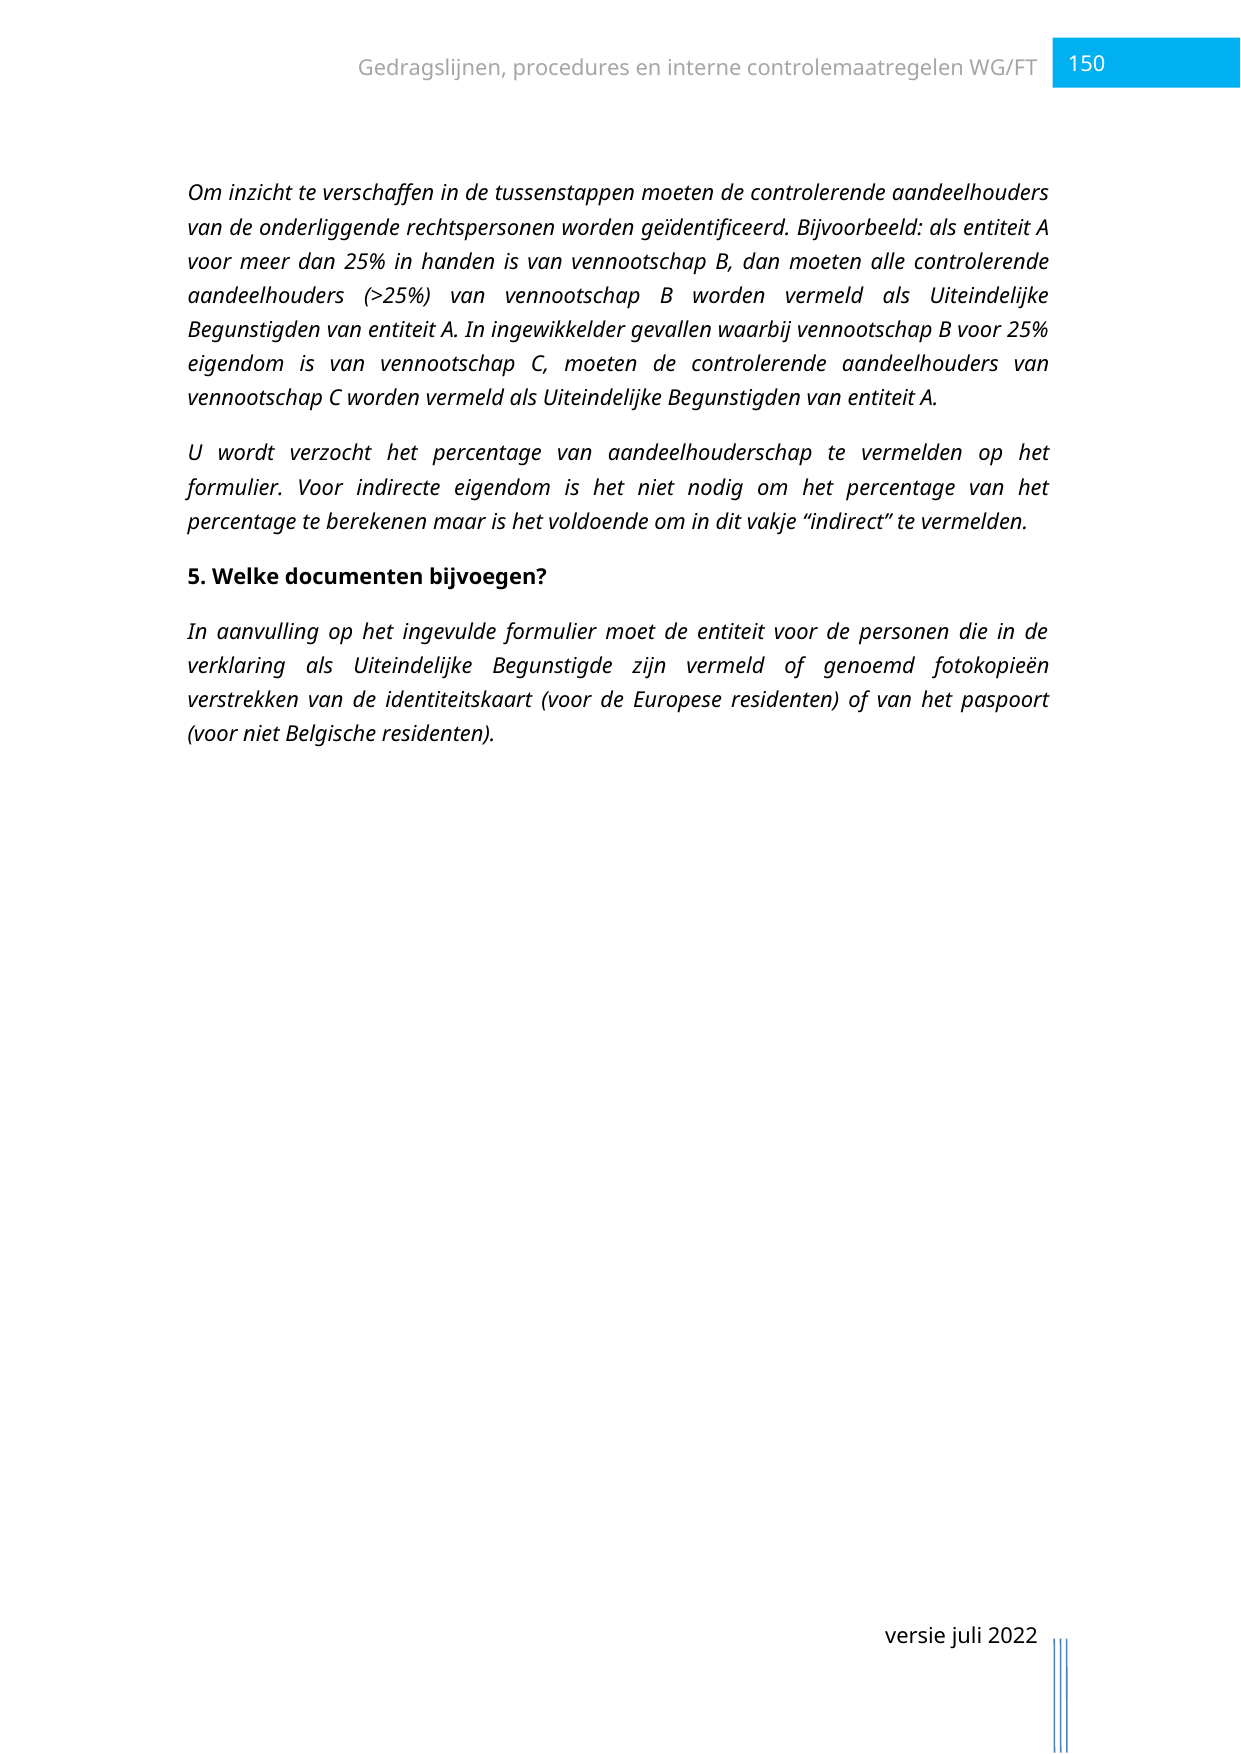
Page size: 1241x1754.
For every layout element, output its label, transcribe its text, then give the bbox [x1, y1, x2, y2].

text U wordt verzocht het percentage van aandeelhouderschap te vermelden op het formulier. Voor indirecte eigendom is het niet nodig om het percentage van het percentage te berekenen maar is het voldoende om in dit vakje “indirect” te vermelden. [187, 437, 1053, 535]
text 5. Welke documenten bijvoegen? [187, 561, 1053, 590]
text In aanvulling op het ingevulde formulier moet de entiteit voor de personen die in de verklaring als Uiteindelijke Begunstigde zijn vermeld of genoemd fotokopieën verstrekken van de identiteitskaart (voor de Europese residenten) of van het paspoort (voor niet Belgische residenten). [187, 616, 1053, 748]
text Om inzicht te verschaffen in de tussenstappen moeten de controlerende aandeelhouders van de onderliggende rechtspersonen worden geïdentificeerd. Bijvoorbeeld: als entiteit A voor meer dan 25% in handen is van vennootschap B, dan moeten alle controlerende aandeelhouders (>25%) van vennootschap B worden vermeld als Uiteindelijke Begunstigden van entiteit A. In ingewikkelder gevallen waarbij vennootschap B voor 25% eigendom is van vennootschap C, moeten de controlerende aandeelhouders van vennootschap C worden vermeld als Uiteindelijke Begunstigden van entiteit A. [187, 177, 1053, 412]
